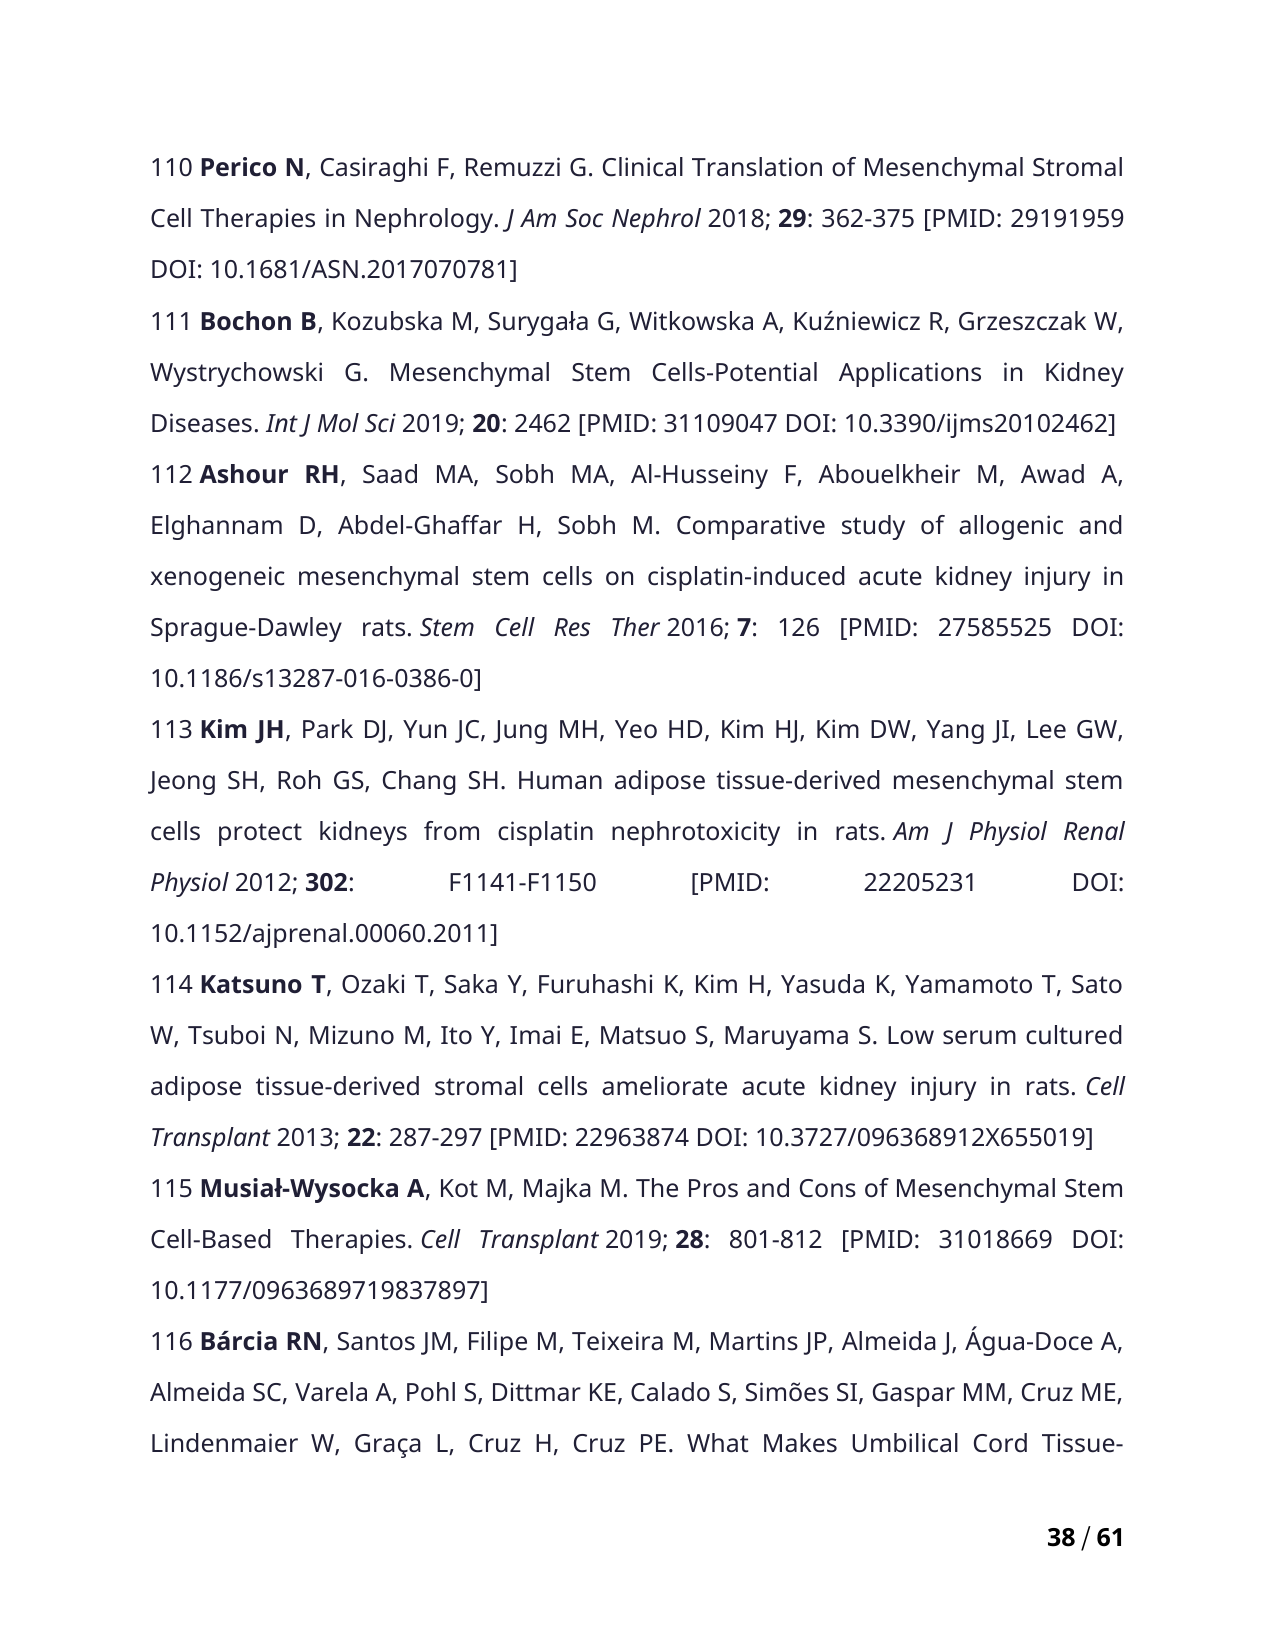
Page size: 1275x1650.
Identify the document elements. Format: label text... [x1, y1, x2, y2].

text 114 Katsuno T, Ozaki T, Saka Y, Furuhashi K, Kim H, Yasuda K, Yamamoto T, Sato W, Tsuboi N, Mizuno M, Ito Y, Imai E, Matsuo S, Maruyama S. Low serum cultured adipose tissue-derived stromal cells ameliorate acute kidney injury in rats. Cell Transplant 2013; 22: 287-297 [PMID: 22963874 DOI: 10.3727/096368912X655019] [150, 967, 1125, 1154]
text 111 Bochon B, Kozubska M, Surygała G, Witkowska A, Kuźniewicz R, Grzeszczak W, Wystrychowski G. Mesenchymal Stem Cells-Potential Applications in Kidney Diseases. Int J Mol Sci 2019; 20: 2462 [PMID: 31109047 DOI: 10.3390/ijms20102462] [150, 303, 1125, 439]
text 113 Kim JH, Park DJ, Yun JC, Jung MH, Yeo HD, Kim HJ, Kim DW, Yang JI, Lee GW, Jeong SH, Roh GS, Chang SH. Human adipose tissue-derived mesenchymal stem cells protect kidneys from cisplatin nephrotoxicity in rats. Am J Physiol Renal Physiol 2012; 302: F1141-F1150 [PMID: 22205231 DOI: 10.1152/ajprenal.00060.2011] [150, 711, 1125, 950]
text 110 Perico N, Casiraghi F, Remuzzi G. Clinical Translation of Mesenchymal Stromal Cell Therapies in Nephrology. J Am Soc Nephrol 2018; 29: 362-375 [PMID: 29191959 DOI: 10.1681/ASN.2017070781] [150, 150, 1125, 286]
text 115 Musiał-Wysocka A, Kot M, Majka M. The Pros and Cons of Mesenchymal Stem Cell-Based Therapies. Cell Transplant 2019; 28: 801-812 [PMID: 31018669 DOI: 10.1177/0963689719837897] [150, 1171, 1125, 1307]
text 112 Ashour RH, Saad MA, Sobh MA, Al-Husseiny F, Abouelkheir M, Awad A, Elghannam D, Abdel-Ghaffar H, Sobh M. Comparative study of allogenic and xenogeneic mesenchymal stem cells on cisplatin-induced acute kidney injury in Sprague-Dawley rats. Stem Cell Res Ther 2016; 7: 126 [PMID: 27585525 DOI: 10.1186/s13287-016-0386-0] [150, 456, 1125, 694]
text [150, 1324, 1125, 1460]
